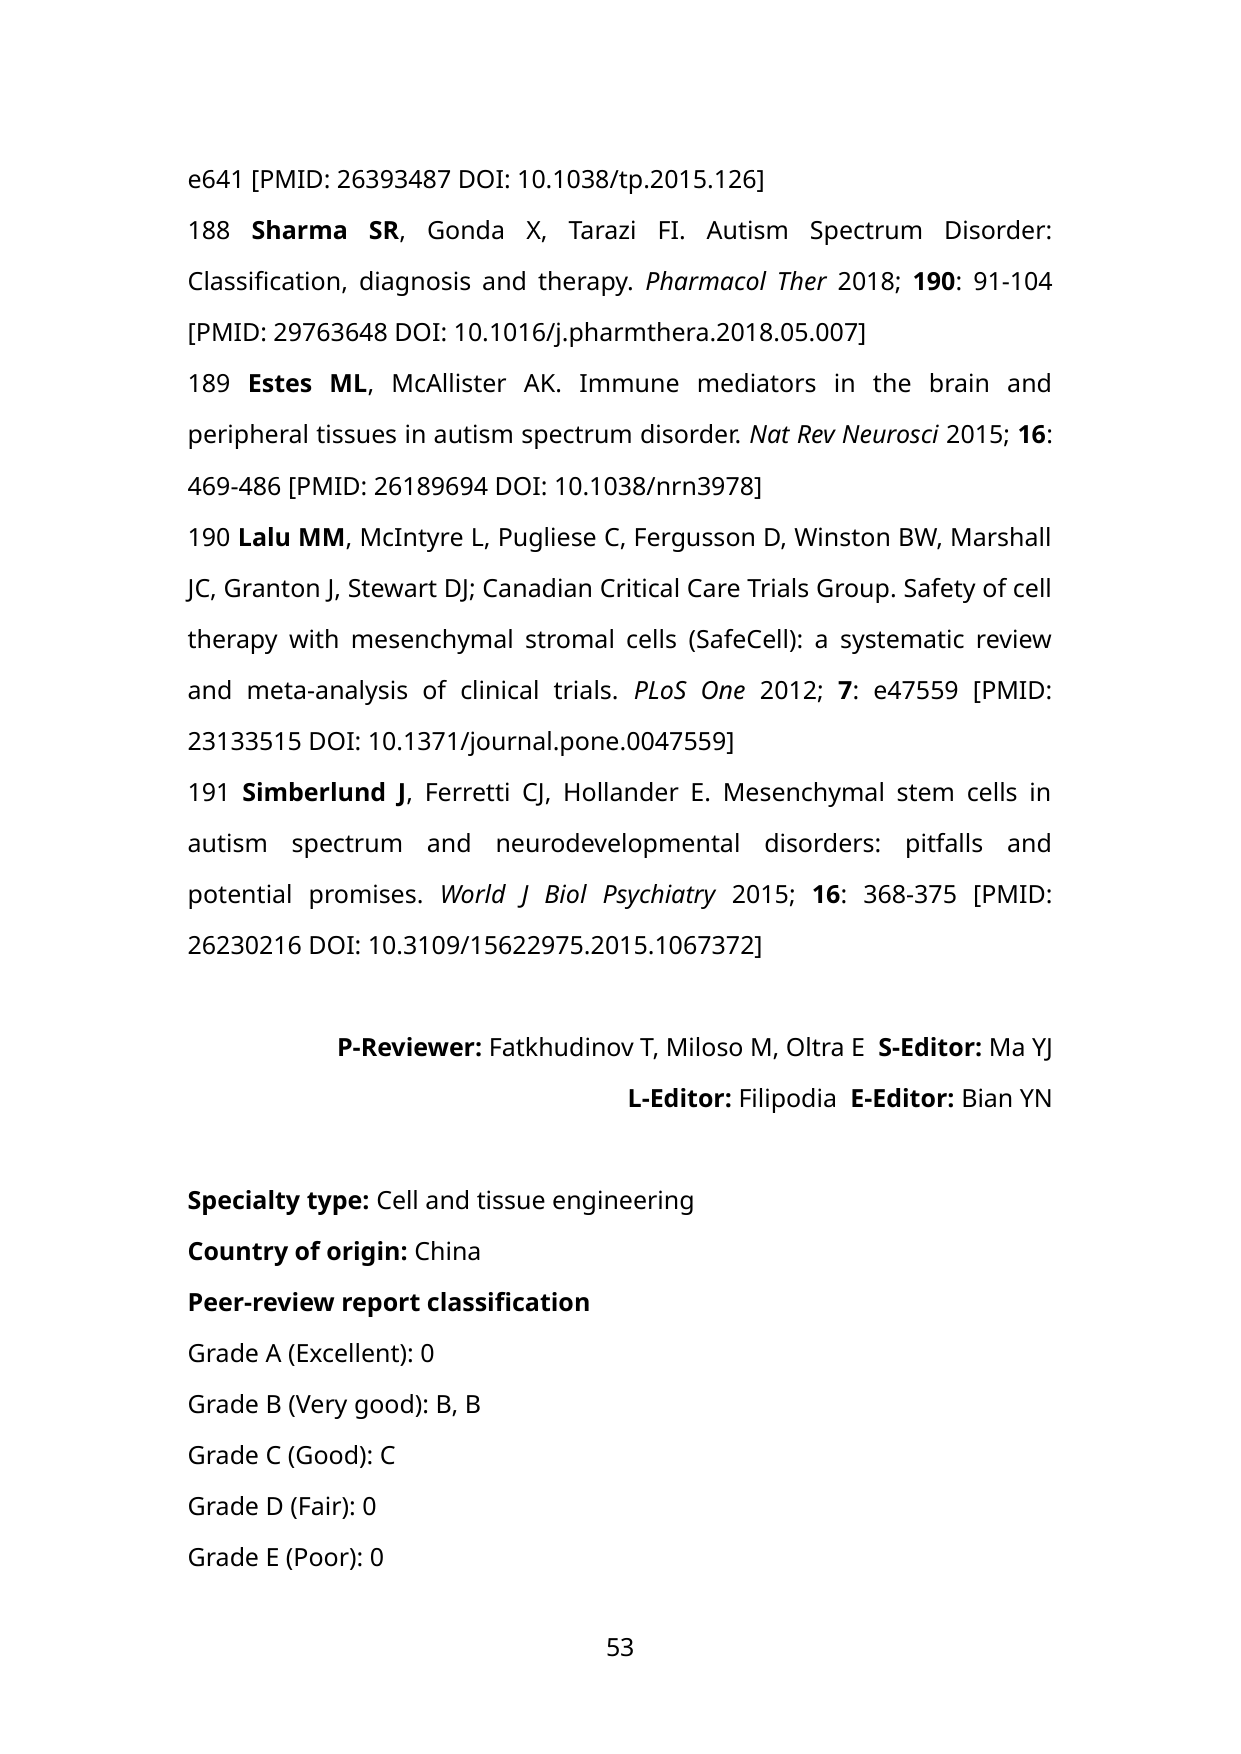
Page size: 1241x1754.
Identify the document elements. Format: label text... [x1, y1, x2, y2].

text Country of origin: China [187, 1234, 1053, 1268]
text Grade E (Poor): 0 [187, 1540, 1053, 1574]
text 189 Estes ML, McAllister AK. Immune mediators in the brain and peripheral tissues in autism spectrum disorder. Nat Rev Neurosci 2015; 16: 469-486 [PMID: 26189694 DOI: 10.1038/nrn3978] [187, 366, 1053, 502]
text 190 Lalu MM, McIntyre L, Pugliese C, Fergusson D, Winston BW, Marshall JC, Granton J, Stewart DJ; Canadian Critical Care Trials Group. Safety of cell therapy with mesenchymal stromal cells (SafeCell): a systematic review and meta-analysis of clinical trials. PLoS One 2012; 7: e47559 [PMID: 23133515 DOI: 10.1371/journal.pone.0047559] [187, 519, 1053, 757]
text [187, 162, 1053, 196]
text Specialty type: Cell and tissue engineering [187, 1183, 1053, 1217]
text Grade B (Very good): B, B [187, 1387, 1053, 1421]
text L-Editor: Filipodia E-Editor: Bian YN [187, 1081, 1053, 1115]
text 188 Sharma SR, Gonda X, Tarazi FI. Autism Spectrum Disorder: Classification, diagnosis and therapy. Pharmacol Ther 2018; 190: 91-104 [PMID: 29763648 DOI: 10.1016/j.pharmthera.2018.05.007] [187, 213, 1053, 349]
text Grade C (Good): C [187, 1438, 1053, 1472]
text Grade D (Fair): 0 [187, 1489, 1053, 1523]
text 191 Simberlund J, Ferretti CJ, Hollander E. Mesenchymal stem cells in autism spectrum and neurodevelopmental disorders: pitfalls and potential promises. World J Biol Psychiatry 2015; 16: 368-375 [PMID: 26230216 DOI: 10.3109/15622975.2015.1067372] [187, 774, 1053, 962]
text Peer-review report classification [187, 1285, 1053, 1319]
text P-Reviewer: Fatkhudinov T, Miloso M, Oltra E S-Editor: Ma YJ [187, 1030, 1053, 1064]
text Grade A (Excellent): 0 [187, 1336, 1053, 1370]
